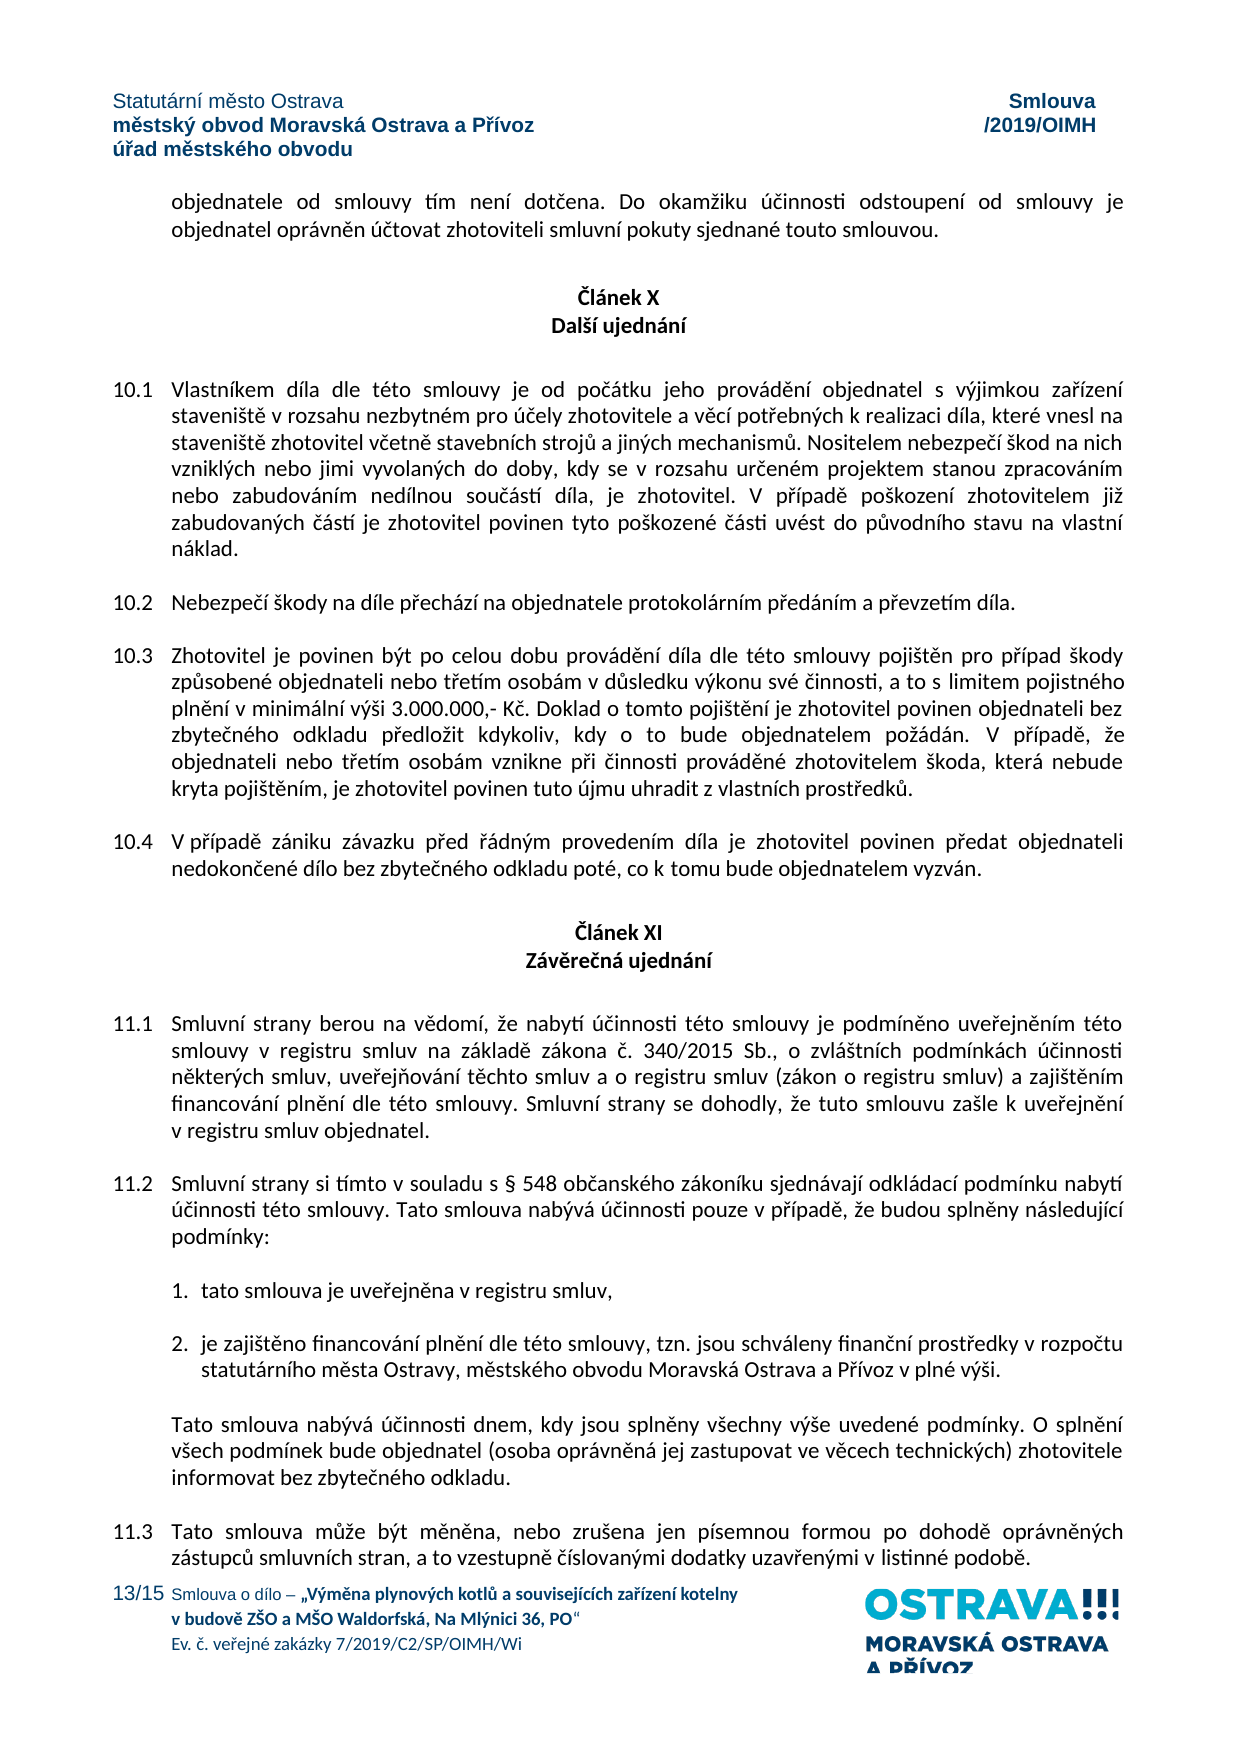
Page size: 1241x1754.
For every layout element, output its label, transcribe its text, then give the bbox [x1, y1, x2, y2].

text 2. je zajištěno financování plnění dle této smlouvy, tzn. jsou schváleny finanční prostředky v rozpočtu statutárního města Ostravy, městského obvodu Moravská Ostrava a Přívoz v plné výši. [171, 1330, 1125, 1383]
list Zhotovitel je povinen být po celou dobu provádění díla dle této smlouvy pojištěn pro případ škody způsobené objednateli nebo třetím osobám v důsledku výkonu své činnosti, a to s limitem pojistného plnění v minimální výši 3.000.000,- Kč. Doklad o tomto pojištění je zhotovitel povinen objednateli bez zbytečného odkladu předložit kdykoliv, kdy o to bude objednatelem požádán. V případě, že objednateli nebo třetím osobám vznikne při činnosti prováděné zhotovitelem škoda, která nebude kryta pojištěním, je zhotovitel povinen tuto újmu uhradit z vlastních prostředků. [112, 642, 1125, 802]
list Nebezpečí škody na díle přechází na objednatele protokolárním předáním a převzetím díla. [112, 589, 1125, 616]
list Vlastníkem díla dle této smlouvy je od počátku jeho provádění objednatel s výjimkou zařízení staveniště v rozsahu nezbytném pro účely zhotovitele a věcí potřebných k realizaci díla, které vnesl na staveniště zhotovitel včetně stavebních strojů a jiných mechanismů. Nositelem nebezpečí škod na nich vzniklých nebo jimi vyvolaných do doby, kdy se v rozsahu určeném projektem stanou zpracováním nebo zabudováním nedílnou součástí díla, je zhotovitel. V případě poškození zhotovitelem již zabudovaných částí je zhotovitel povinen tyto poškozené části uvést do původního stavu na vlastní náklad. [112, 376, 1125, 562]
text Článek X [112, 283, 1125, 311]
list V případě zániku závazku před řádným provedením díla je zhotovitel povinen předat objednateli nedokončené dílo bez zbytečného odkladu poté, co k tomu bude objednatelem vyzván. [112, 828, 1125, 882]
text 11.2 Smluvní strany si tímto v souladu s § 548 občanského zákoníku sjednávají odkládací podmínku nabytí účinnosti této smlouvy. Tato smlouva nabývá účinnosti pouze v případě, že budou splněny následující podmínky: [112, 1170, 1125, 1250]
list Tato smlouva může být měněna, nebo zrušena jen písemnou formou po dohodě oprávněných zástupců smluvních stran, a to vzestupně číslovanými dodatky uzavřenými v listinné podobě. [112, 1518, 1125, 1571]
text Článek XI [112, 918, 1125, 946]
text 1. tato smlouva je uveřejněna v registru smluv, [171, 1277, 1125, 1303]
text Další ujednání [112, 311, 1125, 339]
list Smluvní strany berou na vědomí, že nabytí účinnosti této smlouvy je podmíněno uveřejněním této smlouvy v registru smluv na základě zákona č. 340/2015 Sb., o zvláštních podmínkách účinnosti některých smluv, uveřejňování těchto smluv a o registru smluv (zákon o registru smluv) a zajištěním financování plnění dle této smlouvy. Smluvní strany se dohodly, že tuto smlouvu zašle k uveřejnění v registru smluv objednatel. [112, 1011, 1125, 1144]
text Tato smlouva nabývá účinnosti dnem, kdy jsou splněny všechny výše uvedené podmínky. O splnění všech podmínek bude objednatel (osoba oprávněná jej zastupovat ve věcech technických) zhotovitele informovat bez zbytečného odkladu. [112, 1411, 1125, 1491]
picture [865, 1588, 1118, 1673]
text Závěrečná ujednání [112, 946, 1125, 974]
